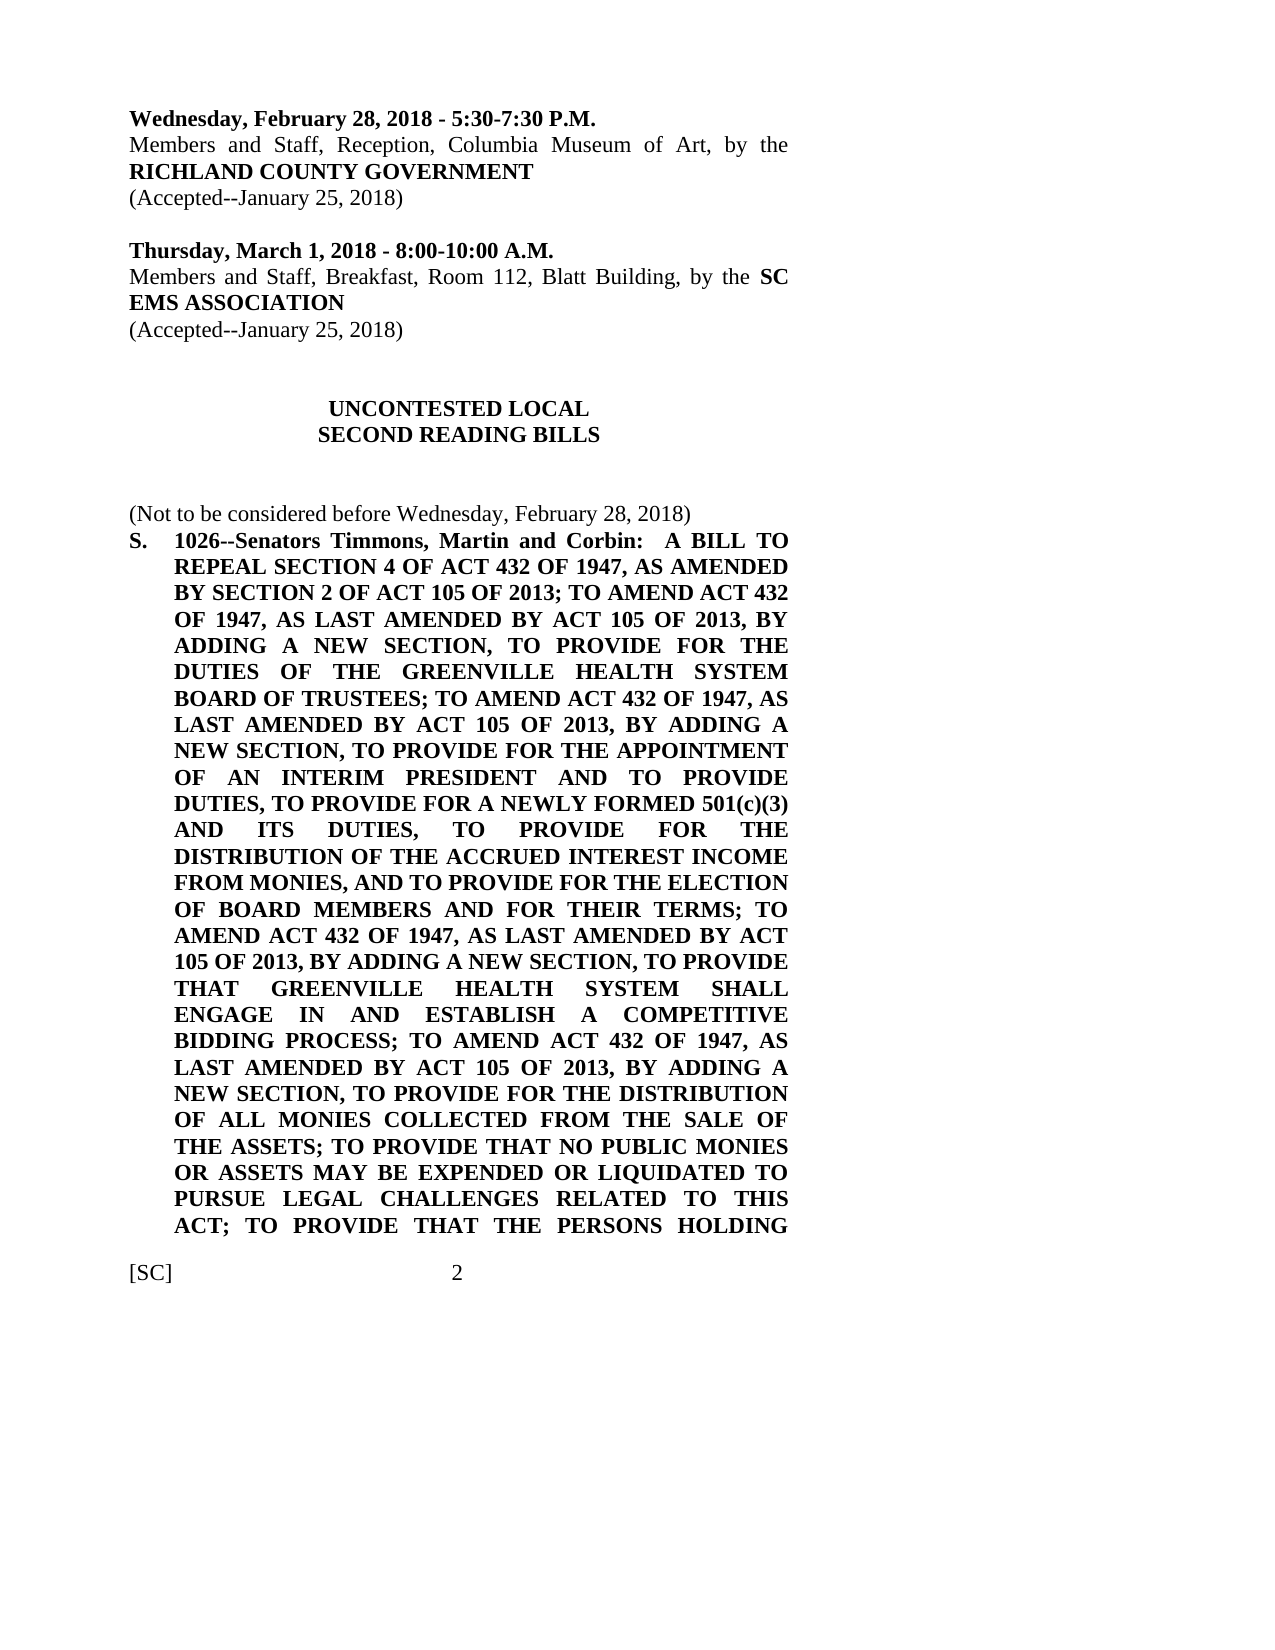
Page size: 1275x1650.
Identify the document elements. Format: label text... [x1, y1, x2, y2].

text Members and Staff, Breakfast, Room 112, Blatt Building, by the SC EMS ASSOCIATION [129, 263, 789, 316]
text Members and Staff, Reception, Columbia Museum of Art, by the RICHLAND COUNTY GOVERNMENT [129, 131, 789, 184]
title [129, 527, 789, 1238]
text (Accepted--January 25, 2018) [129, 316, 789, 342]
text (Accepted--January 25, 2018) [129, 184, 789, 210]
text Wednesday, February 28, 2018 - 5:30-7:30 P.M. [129, 105, 789, 131]
subtitle SECOND READING BILLS [129, 421, 789, 448]
subtitle UNCONTESTED LOCAL [129, 395, 789, 421]
text Thursday, March 1, 2018 - 8:00-10:00 A.M. [129, 237, 789, 263]
text (Not to be considered before Wednesday, February 28, 2018) [129, 500, 789, 527]
